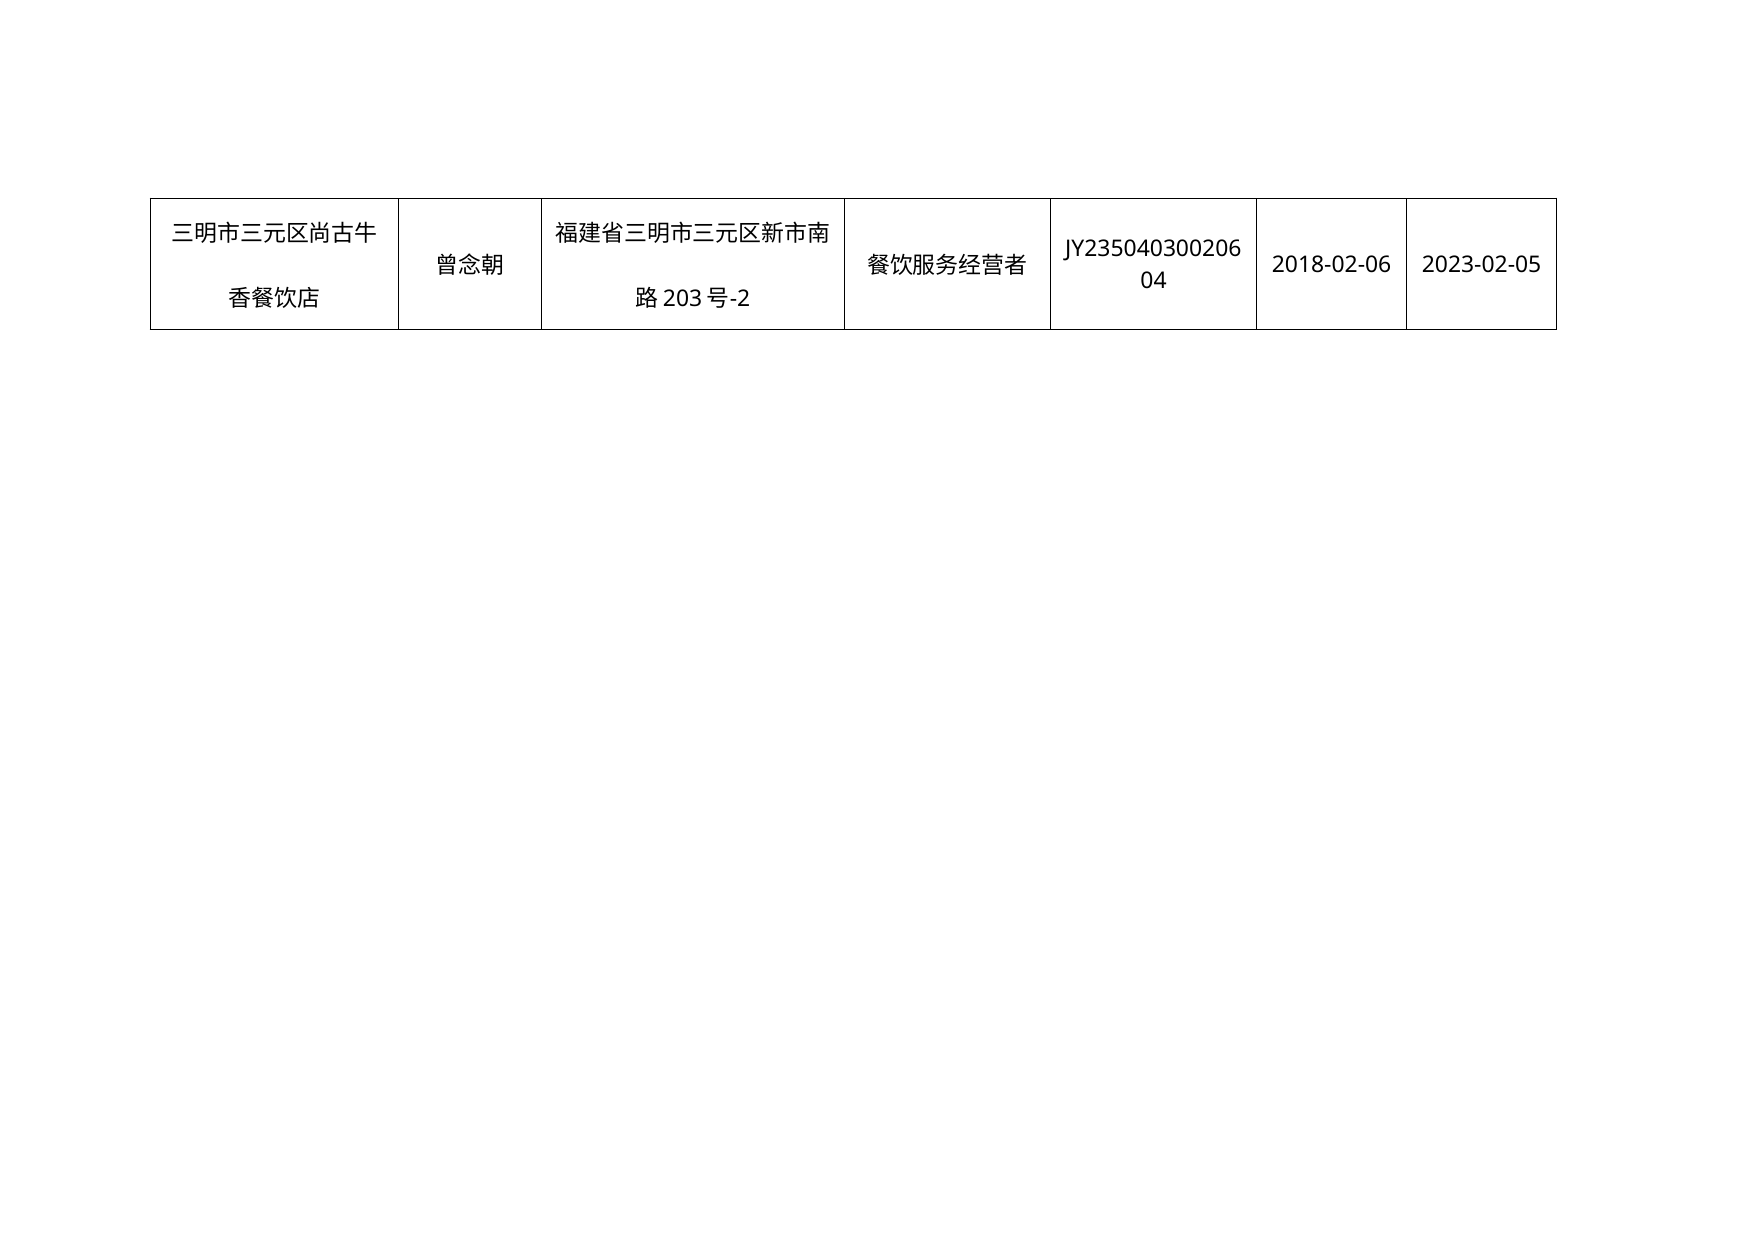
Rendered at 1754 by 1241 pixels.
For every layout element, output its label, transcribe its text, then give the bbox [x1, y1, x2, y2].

table_cell 2018-02-06 [1257, 199, 1406, 329]
table_cell JY23504030020604 [1051, 199, 1256, 329]
table_cell 三明市三元区尚古牛香餐饮店 [151, 199, 398, 329]
table_cell 福建省三明市三元区新市南路203号-2 [542, 199, 844, 329]
table_cell 2023-02-05 [1407, 199, 1556, 329]
table_cell 曾念朝 [399, 199, 541, 329]
table_cell 餐饮服务经营者 [845, 199, 1050, 329]
